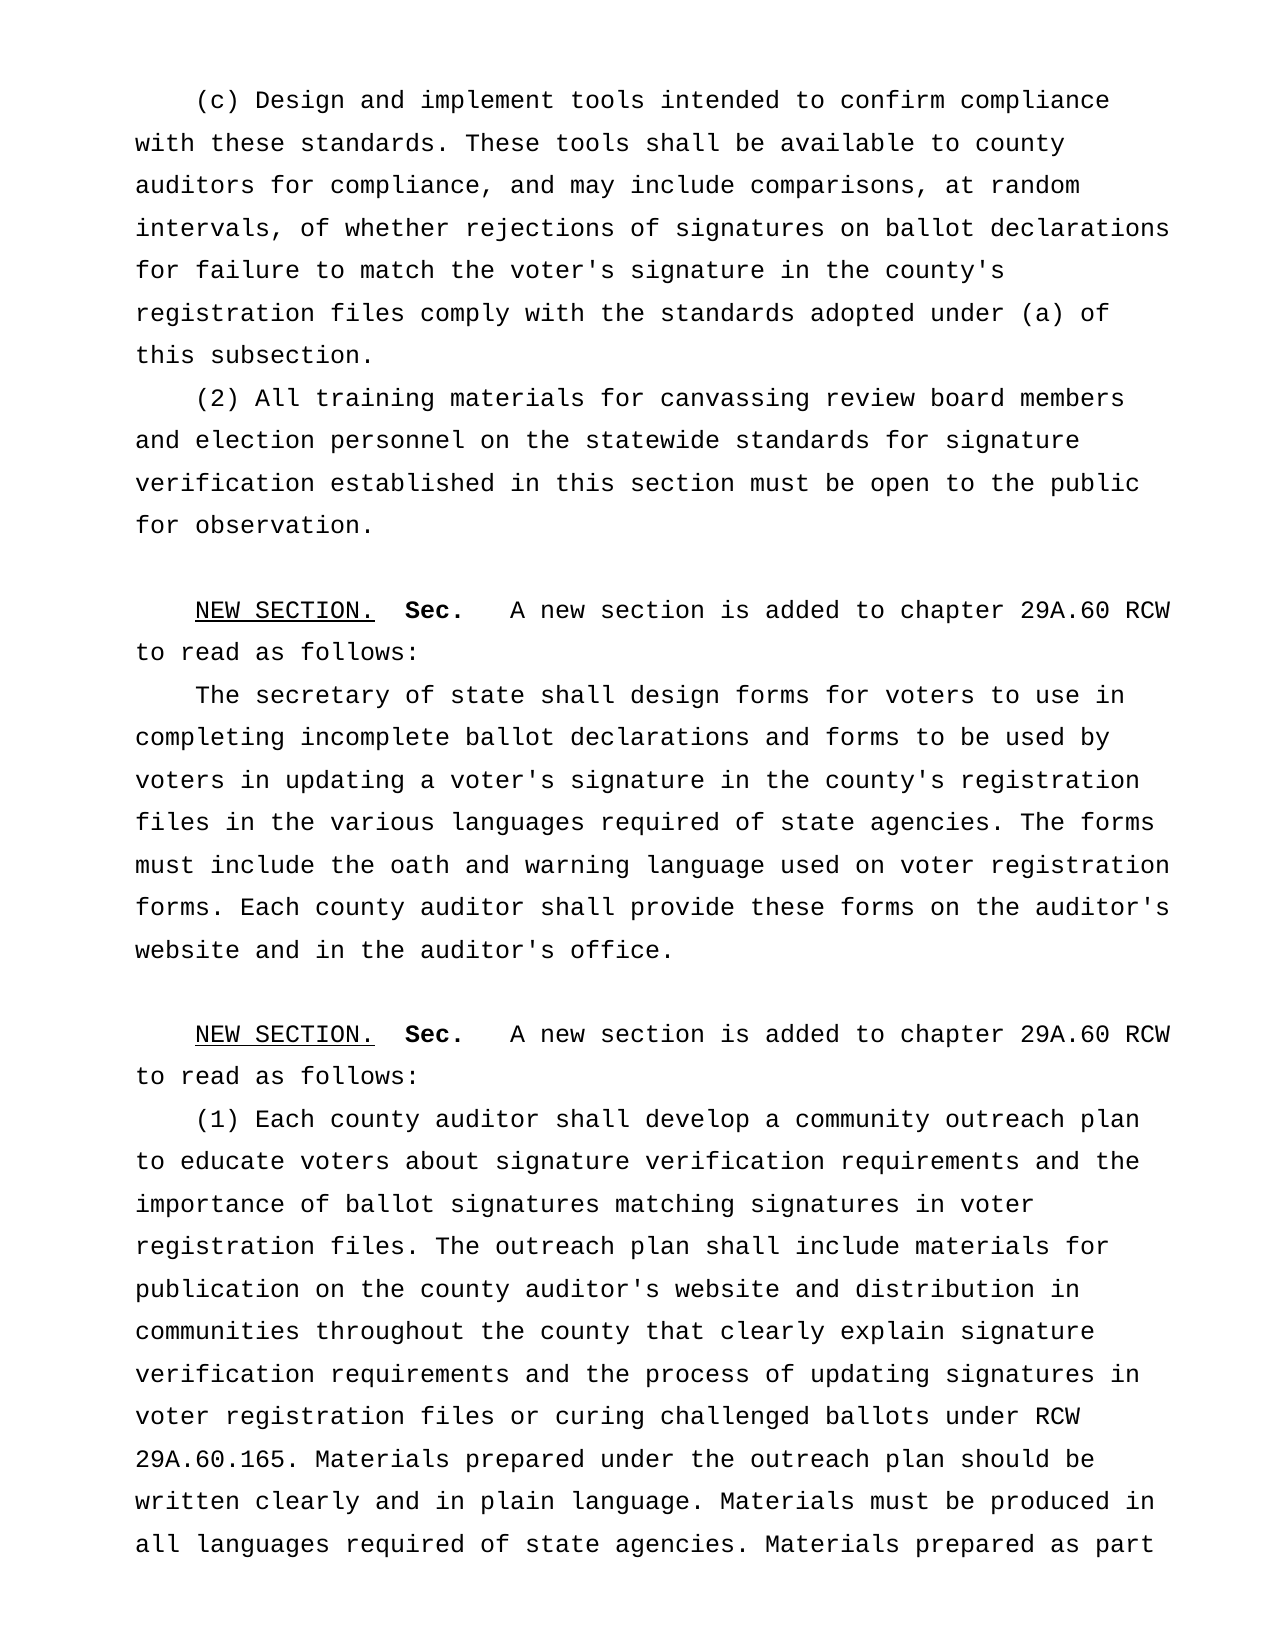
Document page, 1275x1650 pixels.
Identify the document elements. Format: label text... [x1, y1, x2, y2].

text NEW SECTION. Sec. A new section is added to chapter 29A.60 RCW to read as follows: [135, 584, 1170, 669]
text The secretary of state shall design forms for voters to use in completing incomplete ballot declarations and forms to be used by voters in updating a voter's signature in the county's registration files in the various languages required of state agencies. The forms must include the oath and warning language used on voter registration forms. Each county auditor shall provide these forms on the auditor's website and in the auditor's office. [135, 669, 1170, 967]
text NEW SECTION. Sec. A new section is added to chapter 29A.60 RCW to read as follows: [135, 1008, 1170, 1093]
text (2) All training materials for canvassing review board members and election personnel on the statewide standards for signature verification established in this section must be open to the public for observation. [135, 372, 1170, 542]
text (c) Design and implement tools intended to confirm compliance with these standards. These tools shall be available to county auditors for compliance, and may include comparisons, at random intervals, of whether rejections of signatures on ballot declarations for failure to match the voter's signature in the county's registration files comply with the standards adopted under (a) of this subsection. [135, 75, 1170, 372]
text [135, 1093, 1170, 1561]
